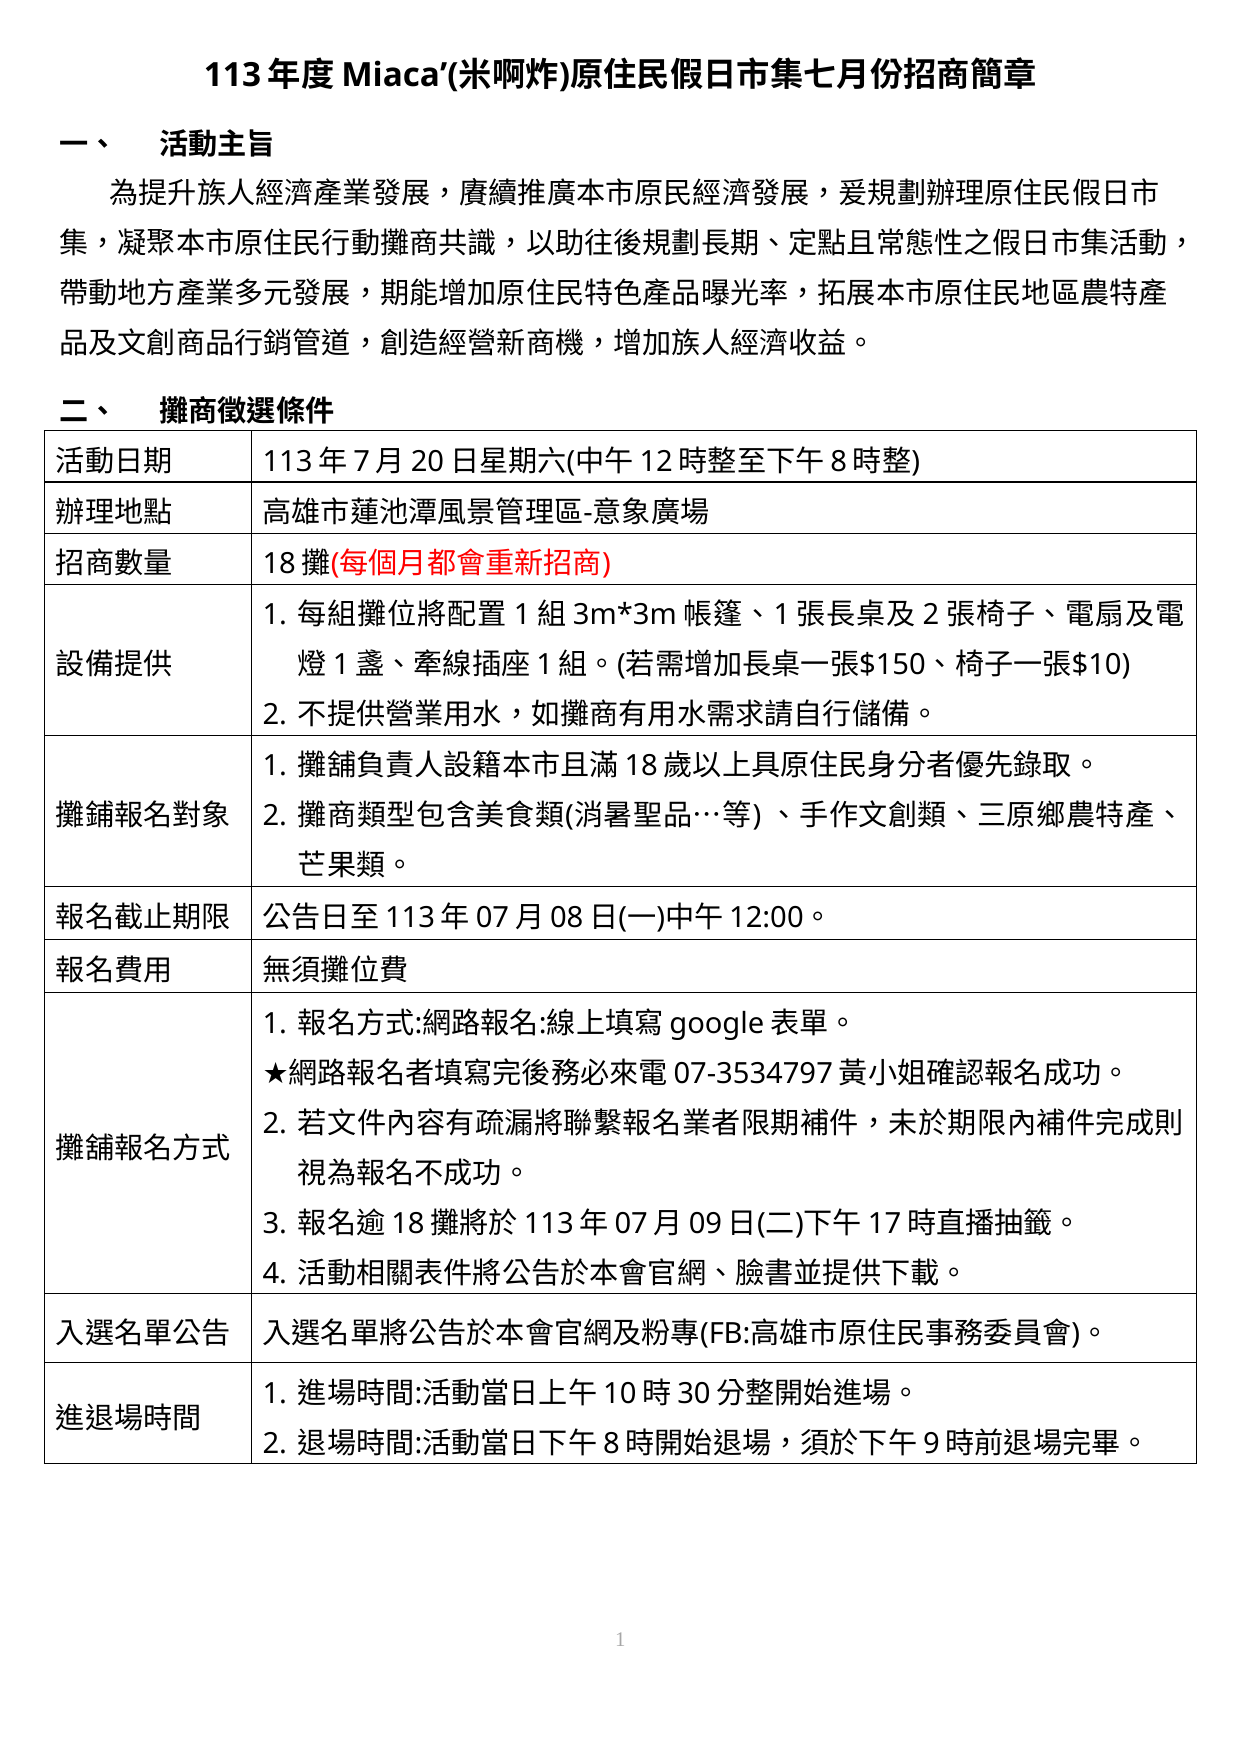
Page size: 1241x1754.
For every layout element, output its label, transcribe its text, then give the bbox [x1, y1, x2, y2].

list 攤商徵選條件 [59, 388, 1181, 430]
table_cell 公告日至113年07月08日(一)中午12:00。 [252, 887, 1196, 939]
table_cell 入選名單公告 [45, 1294, 251, 1362]
table_cell 設備提供 [45, 585, 251, 734]
list 活動主旨 [59, 121, 1181, 163]
table_cell 18攤(每個月都會重新招商) [252, 534, 1196, 583]
table_header 113年7月20日星期六(中午12時整至下午8時整) [252, 431, 1196, 481]
table_cell 每組攤位將配置1組3m*3m帳篷、1張長桌及2張椅子、電扇及電燈1盞、牽線插座1組。(若需增加長桌一張$150、椅子一張$10) 不提供營業用水，如攤商有用水需求請自行儲備。 [252, 585, 1196, 734]
table_cell 高雄市蓮池潭風景管理區-意象廣場 [252, 483, 1196, 532]
table_header 活動日期 [45, 431, 251, 481]
text 為提升族人經濟產業發展，賡續推廣本市原民經濟發展，爰規劃辦理原住民假日市集，凝聚本市原住民行動攤商共識，以助往後規劃長期、定點且常態性之假日市集活動，帶動地方產業多元發展，期能增加原住民特色產品曝光率，拓展本市原住民地區農特產品及文創商品行銷管道，創造經營新商機，增加族人經濟收益。 [59, 163, 1181, 363]
table_cell 攤鋪報名對象 [45, 736, 251, 886]
table_cell 報名費用 [45, 940, 251, 992]
table_cell 攤舖報名方式 [45, 993, 251, 1293]
table_cell 攤舖負責人設籍本市且滿18歲以上具原住民身分者優先錄取。 攤商類型包含美食類(消暑聖品…等) 、手作文創類、三原鄉農特產、芒果類。 [252, 736, 1196, 886]
table_cell 報名截止期限 [45, 887, 251, 939]
table_cell 辦理地點 [45, 483, 251, 532]
table_cell 無須攤位費 [252, 940, 1196, 992]
table_cell 進退場時間 [45, 1363, 251, 1463]
table_cell 報名方式:網路報名:線上填寫google表單。 ★網路報名者填寫完後務必來電07-3534797黃小姐確認報名成功。 若文件內容有疏漏將聯繫報名業者限期補件，未於期限內補件完成則視為報名不成功。 報名逾18攤將於113年07月09日(二)下午17時直播抽籤。 活動相關表件將公告於本會官網、臉書並提供下載。 [252, 993, 1196, 1293]
table_cell 招商數量 [45, 534, 251, 583]
table_cell 入選名單將公告於本會官網及粉專(FB:高雄市原住民事務委員會)。 [252, 1294, 1196, 1362]
table_cell 進場時間:活動當日上午10時30分整開始進場。 退場時間:活動當日下午8時開始退場，須於下午9時前退場完畢。 [252, 1363, 1196, 1463]
text 113年度Miaca’(米啊炸)原住民假日市集七月份招商簡章 [59, 47, 1181, 96]
